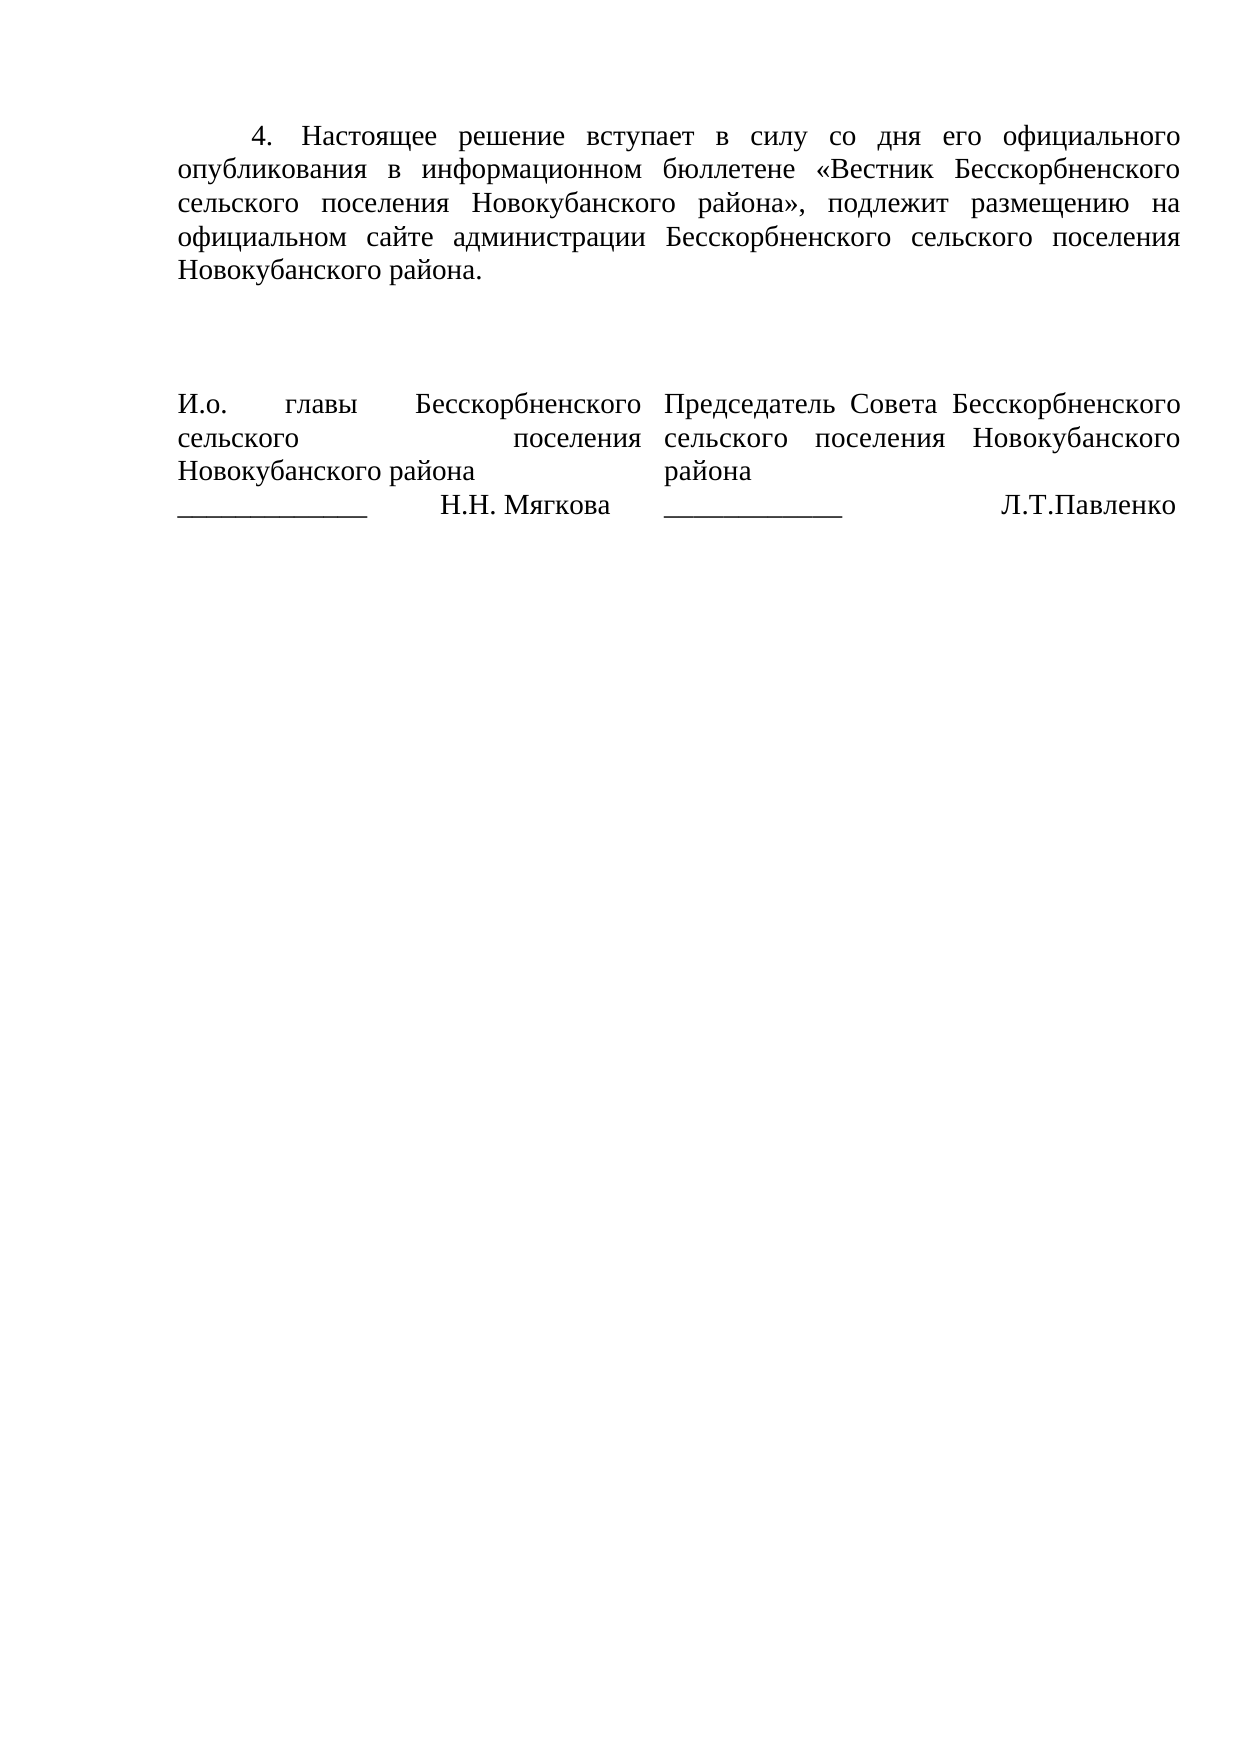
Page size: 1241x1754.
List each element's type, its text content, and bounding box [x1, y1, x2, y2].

text 4.. Настоящее решение вступает в силу со дня его официального опубликования в информационном бюллетене «Вестник Бесскорбненского сельского поселения Новокубанского района», подлежит размещению на официальном сайте администрации Бесскорбненского сельского поселения Новокубанского района. [177, 118, 1181, 286]
table_header И.о. главы Бесскорбненского сельского поселения Новокубанского района _____________ Н.Н. Мягкова [166, 386, 653, 521]
table_header Председатель Совета Бесскорбненского сельского поселения Новокубанского района ____________ Л.Т.Павленко [653, 386, 1192, 521]
